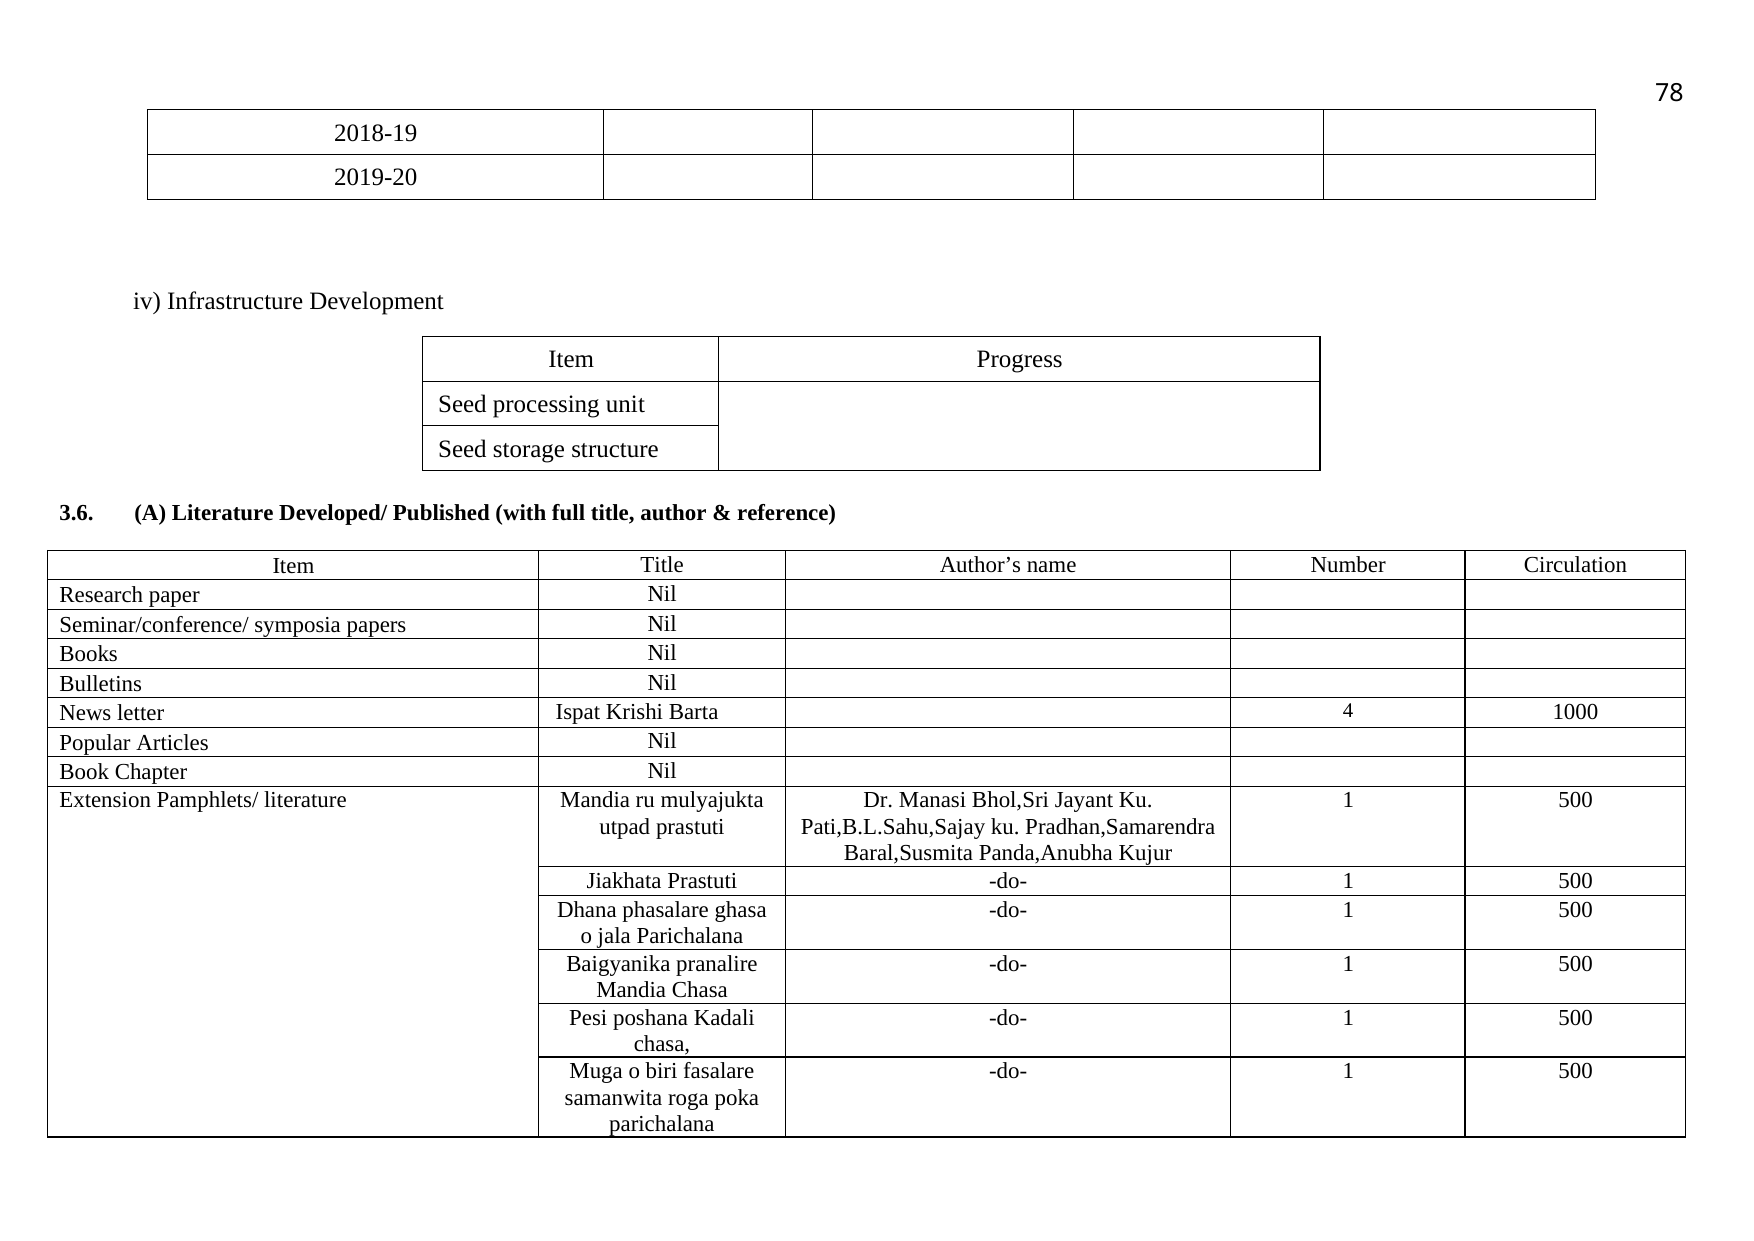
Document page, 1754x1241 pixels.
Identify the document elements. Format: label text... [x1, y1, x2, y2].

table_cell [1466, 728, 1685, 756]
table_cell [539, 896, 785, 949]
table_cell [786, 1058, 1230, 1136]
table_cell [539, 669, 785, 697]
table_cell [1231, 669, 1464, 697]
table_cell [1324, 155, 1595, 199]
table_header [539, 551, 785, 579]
text iv) Infrastructure Development [59, 286, 1684, 315]
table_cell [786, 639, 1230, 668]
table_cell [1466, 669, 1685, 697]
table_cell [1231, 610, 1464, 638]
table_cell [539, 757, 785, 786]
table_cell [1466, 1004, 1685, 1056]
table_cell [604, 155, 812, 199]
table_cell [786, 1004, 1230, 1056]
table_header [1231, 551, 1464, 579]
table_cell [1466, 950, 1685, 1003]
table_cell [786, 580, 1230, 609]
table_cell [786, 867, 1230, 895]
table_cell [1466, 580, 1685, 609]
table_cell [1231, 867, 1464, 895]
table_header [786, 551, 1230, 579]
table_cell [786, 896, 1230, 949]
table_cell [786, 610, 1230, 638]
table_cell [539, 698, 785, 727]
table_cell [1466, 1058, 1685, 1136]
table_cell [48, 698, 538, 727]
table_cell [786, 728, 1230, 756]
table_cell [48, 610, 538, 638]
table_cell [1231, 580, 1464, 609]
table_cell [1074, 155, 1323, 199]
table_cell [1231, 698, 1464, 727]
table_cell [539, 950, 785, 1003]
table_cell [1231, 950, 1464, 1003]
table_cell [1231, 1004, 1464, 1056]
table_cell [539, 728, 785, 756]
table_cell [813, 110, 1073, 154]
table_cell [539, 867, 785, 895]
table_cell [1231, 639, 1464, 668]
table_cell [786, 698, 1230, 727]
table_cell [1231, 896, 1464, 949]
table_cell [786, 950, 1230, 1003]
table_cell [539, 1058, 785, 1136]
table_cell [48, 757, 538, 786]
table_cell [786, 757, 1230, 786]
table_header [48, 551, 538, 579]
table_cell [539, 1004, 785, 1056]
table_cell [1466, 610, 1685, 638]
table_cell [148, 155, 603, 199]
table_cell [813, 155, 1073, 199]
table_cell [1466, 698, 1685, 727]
text 3.6. (A) Literature Developed/ Published (with full title, author & reference) [59, 499, 1684, 526]
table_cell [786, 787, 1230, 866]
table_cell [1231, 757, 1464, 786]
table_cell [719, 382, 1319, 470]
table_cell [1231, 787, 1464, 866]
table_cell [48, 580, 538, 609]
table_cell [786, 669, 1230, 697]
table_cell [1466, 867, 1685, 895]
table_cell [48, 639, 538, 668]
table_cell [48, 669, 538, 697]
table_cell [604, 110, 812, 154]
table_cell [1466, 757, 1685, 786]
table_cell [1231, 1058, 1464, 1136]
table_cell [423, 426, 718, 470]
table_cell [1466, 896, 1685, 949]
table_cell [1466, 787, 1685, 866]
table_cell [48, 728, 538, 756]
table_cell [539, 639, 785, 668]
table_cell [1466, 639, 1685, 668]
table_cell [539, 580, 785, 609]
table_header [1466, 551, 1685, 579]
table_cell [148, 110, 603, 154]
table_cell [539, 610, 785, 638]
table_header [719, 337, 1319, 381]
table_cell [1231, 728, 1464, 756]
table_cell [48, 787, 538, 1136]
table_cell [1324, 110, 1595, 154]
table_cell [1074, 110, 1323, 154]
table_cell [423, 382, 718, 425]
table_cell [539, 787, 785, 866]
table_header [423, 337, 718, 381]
